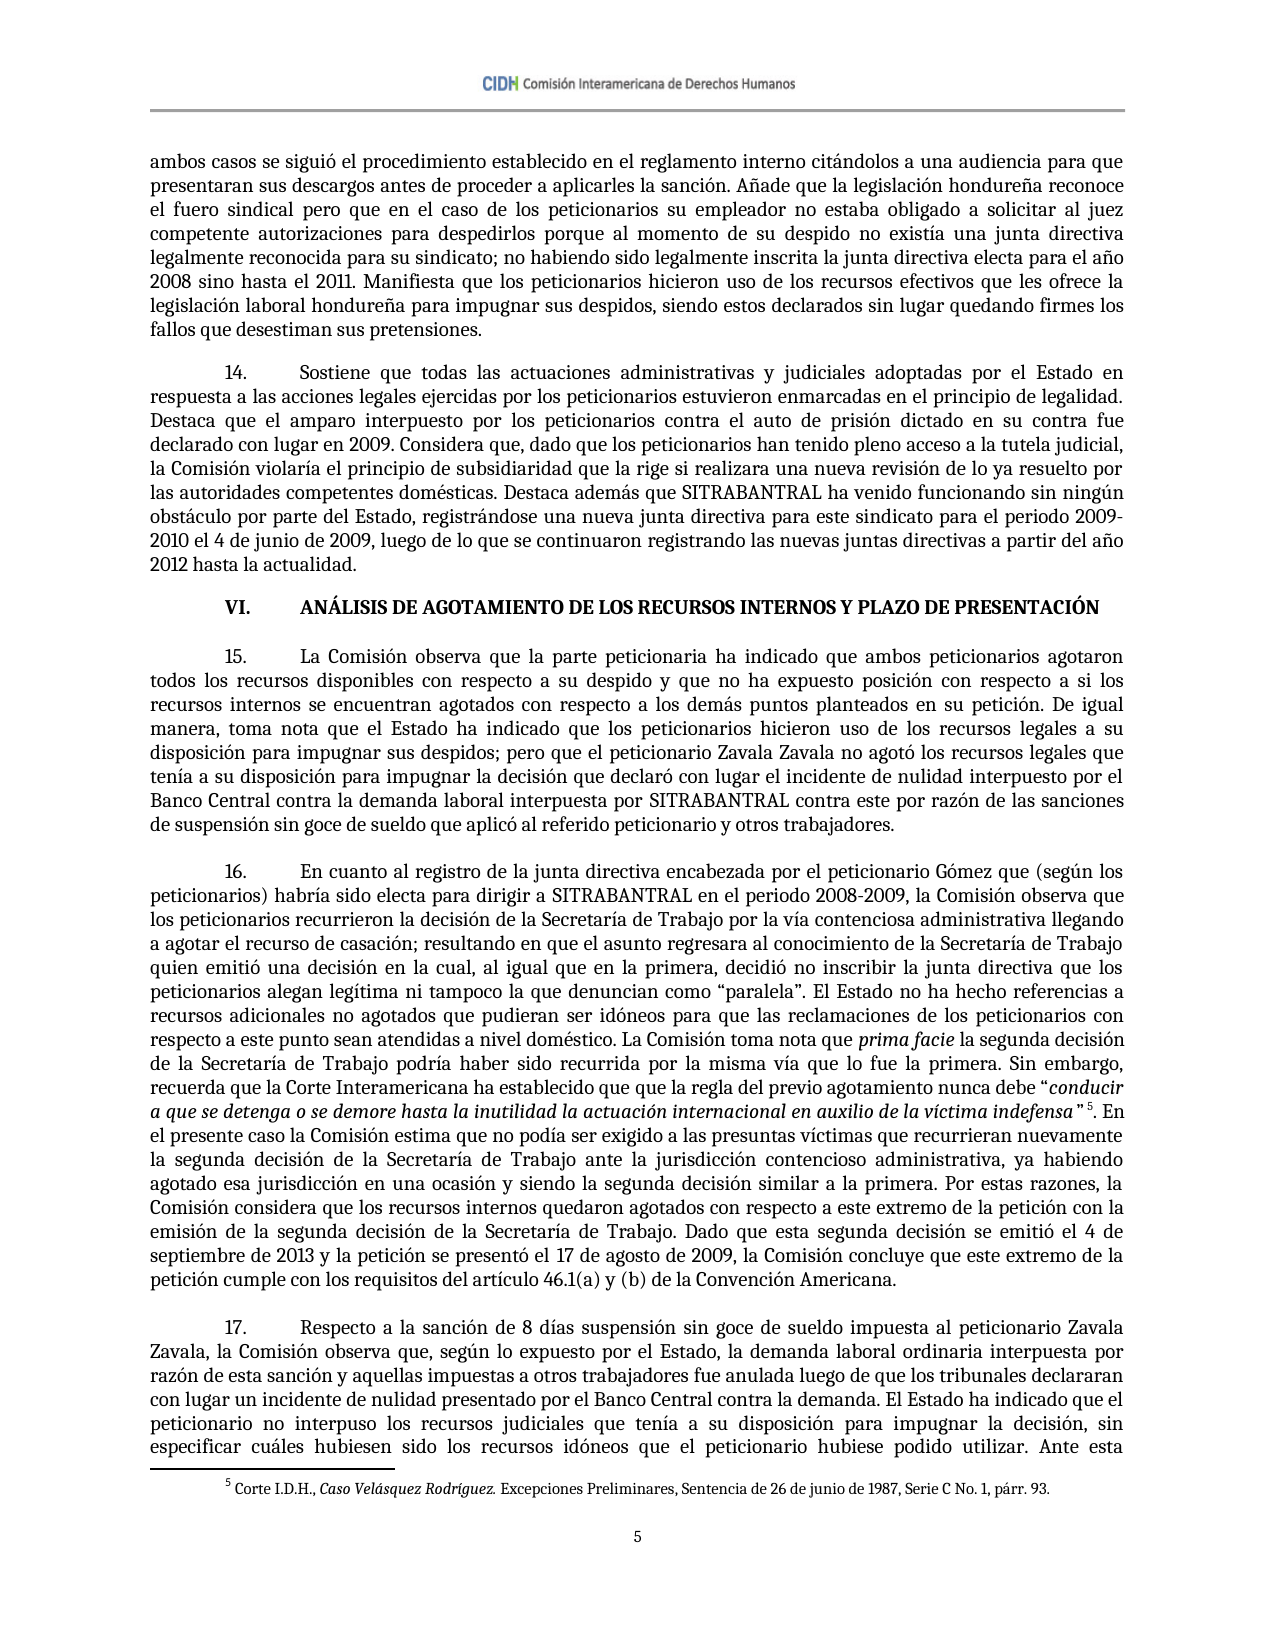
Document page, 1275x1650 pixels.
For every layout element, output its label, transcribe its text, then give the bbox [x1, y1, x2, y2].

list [150, 150, 1125, 342]
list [150, 1315, 1125, 1459]
text VI. ANÁLISIS DE AGOTAMIENTO DE LOS RECURSOS INTERNOS Y PLAZO DE PRESENTACIÓN [225, 596, 1125, 619]
list Sostiene que todas las actuaciones administrativas y judiciales adoptadas por el Estado en respuesta a las acciones legales ejercidas por los peticionarios estuvieron enmarcadas en el principio de legalidad. Destaca que el amparo interpuesto por los peticionarios contra el auto de prisión dictado en su contra fue declarado con lugar en 2009. Considera que, dado que los peticionarios han tenido pleno acceso a la tutela judicial, la Comisión violaría el principio de subsidiaridad que la rige si realizara una nueva revisión de lo ya resuelto por las autoridades competentes domésticas. Destaca además que SITRABANTRAL ha venido funcionando sin ningún obstáculo por parte del Estado, registrándose una nueva junta directiva para este sindicato para el periodo 2009-2010 el 4 de junio de 2009, luego de lo que se continuaron registrando las nuevas juntas directivas a partir del año 2012 hasta la actualidad. [150, 361, 1125, 576]
list La Comisión observa que la parte peticionaria ha indicado que ambos peticionarios agotaron todos los recursos disponibles con respecto a su despido y que no ha expuesto posición con respecto a si los recursos internos se encuentran agotados con respecto a los demás puntos planteados en su petición. De igual manera, toma nota que el Estado ha indicado que los peticionarios hicieron uso de los recursos legales a su disposición para impugnar sus despidos; pero que el peticionario Zavala Zavala no agotó los recursos legales que tenía a su disposición para impugnar la decisión que declaró con lugar el incidente de nulidad interpuesto por el Banco Central contra la demanda laboral interpuesta por SITRABANTRAL contra este por razón de las sanciones de suspensión sin goce de sueldo que aplicó al referido peticionario y otros trabajadores. [150, 644, 1125, 836]
list En cuanto al registro de la junta directiva encabezada por el peticionario Gómez que (según los peticionarios) habría sido electa para dirigir a SITRABANTRAL en el periodo 2008-2009, la Comisión observa que los peticionarios recurrieron la decisión de la Secretaría de Trabajo por la vía contenciosa administrativa llegando a agotar el recurso de casación; resultando en que el asunto regresara al conocimiento de la Secretaría de Trabajo quien emitió una decisión en la cual, al igual que en la primera, decidió no inscribir la junta directiva que los peticionarios alegan legítima ni tampoco la que denuncian como “paralela”. El Estado no ha hecho referencias a recursos adicionales no agotados que pudieran ser idóneos para que las reclamaciones de los peticionarios con respecto a este punto sean atendidas a nivel doméstico. La Comisión toma nota que prima facie la segunda decisión de la Secretaría de Trabajo podría haber sido recurrida por la misma vía que lo fue la primera. Sin embargo, recuerda que la Corte Interamericana ha establecido que que la regla del previo agotamiento nunca debe “conducir a que se detenga o se demore hasta la inutilidad la actuación internacional en auxilio de la víctima indefensa” . En el presente caso la Comisión estima que no podía ser exigido a las presuntas víctimas que recurrieran nuevamente la segunda decisión de la Secretaría de Trabajo ante la jurisdicción contencioso administrativa, ya habiendo agotado esa jurisdicción en una ocasión y siendo la segunda decisión similar a la primera. Por estas razones, la Comisión considera que los recursos internos quedaron agotados con respecto a este extremo de la petición con la emisión de la segunda decisión de la Secretaría de Trabajo. Dado que esta segunda decisión se emitió el 4 de septiembre de 2013 y la petición se presentó el 17 de agosto de 2009, la Comisión concluye que este extremo de la petición cumple con los requisitos del artículo 46.1(a) y (b) de la Convención Americana. [150, 860, 1125, 1291]
picture [477, 75, 798, 93]
